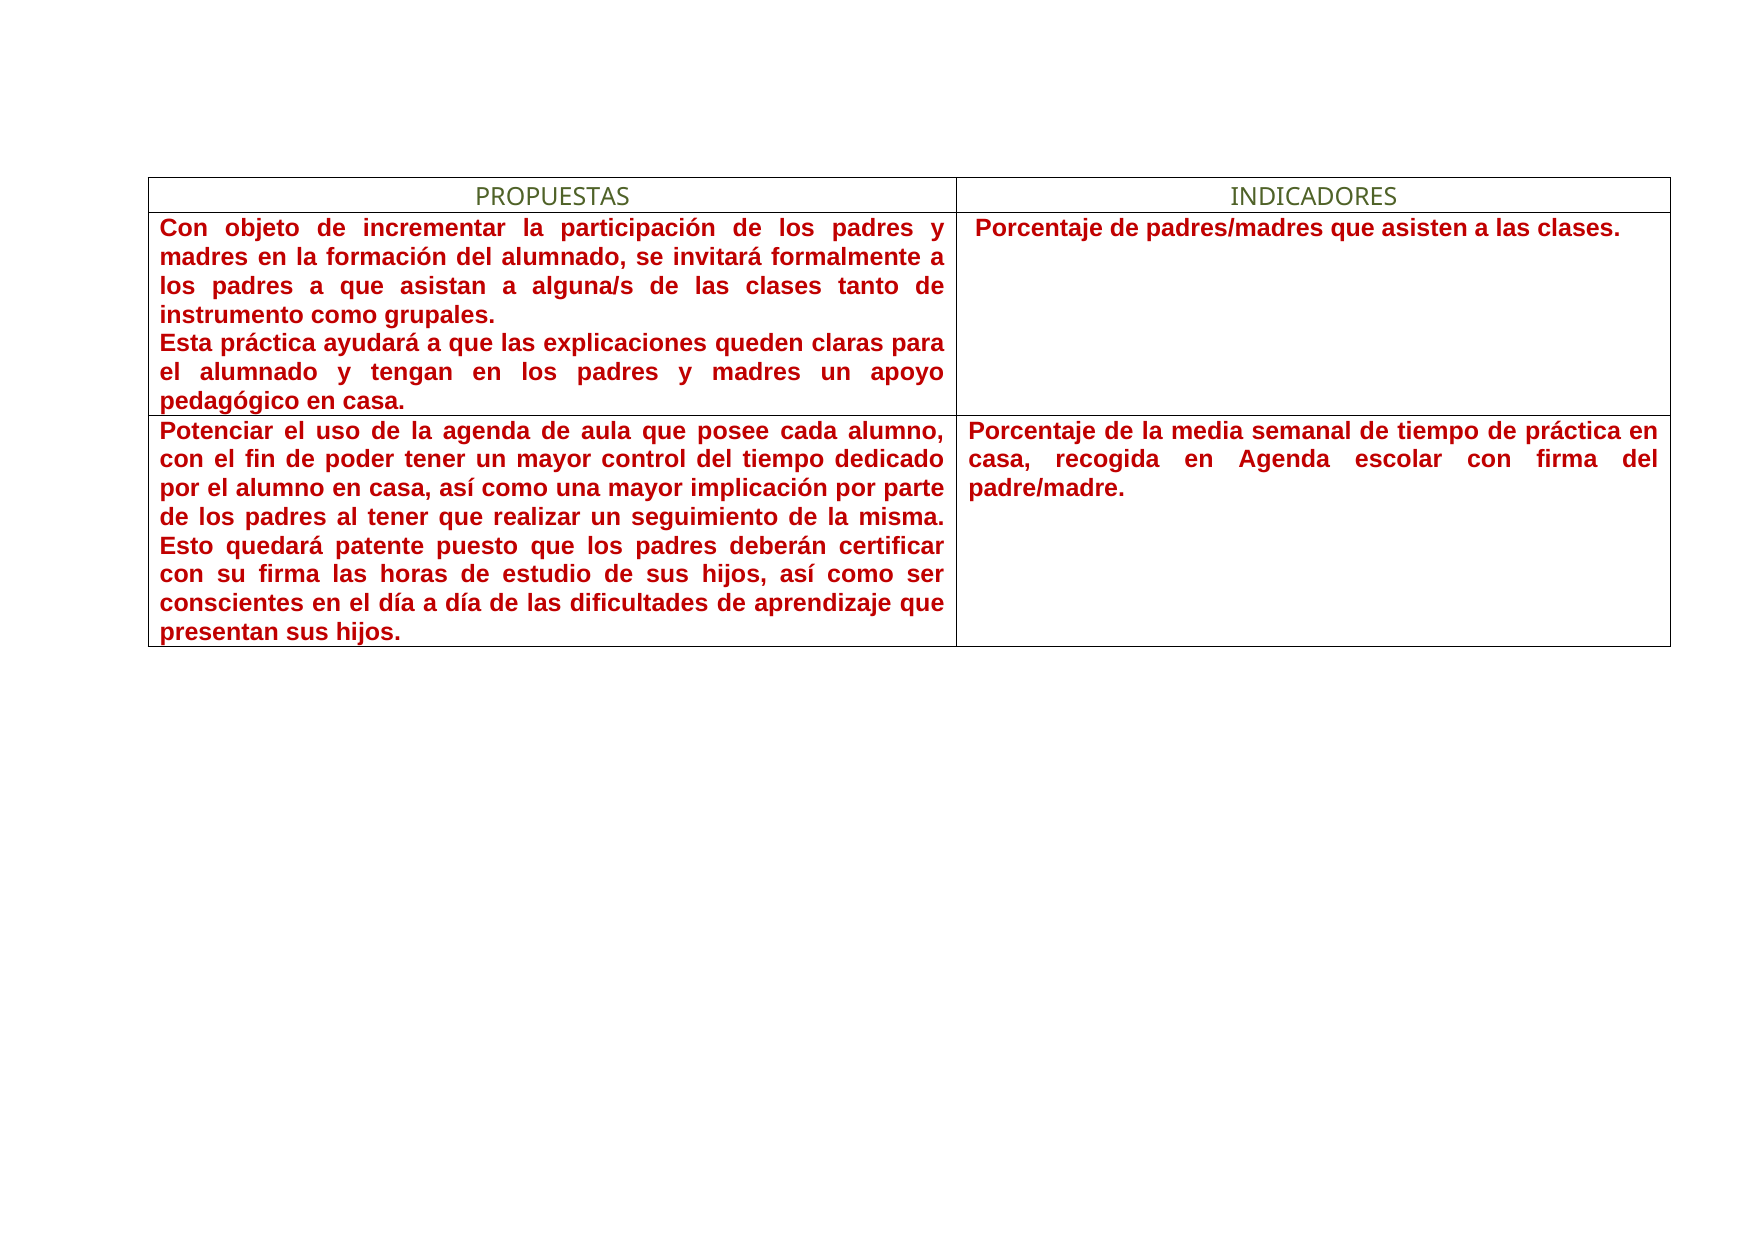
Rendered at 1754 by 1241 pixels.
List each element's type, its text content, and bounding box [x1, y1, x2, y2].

table_cell Porcentaje de padres/madres que asisten a las clases. [957, 213, 1670, 414]
table_cell INDICADORES [957, 178, 1670, 212]
table_cell Porcentaje de la media semanal de tiempo de práctica en casa, recogida en Agenda escolar con firma del padre/madre. [957, 416, 1670, 646]
table_cell PROPUESTAS [149, 178, 956, 212]
table_cell Con objeto de incrementar la participación de los padres y madres en la formación del alumnado, se invitará formalmente a los padres a que asistan a alguna/s de las clases tanto de instrumento como grupales. Esta práctica ayudará a que las explicaciones queden claras para el alumnado y tengan en los padres y madres un apoyo pedagógico en casa. [149, 213, 956, 414]
table_cell Potenciar el uso de la agenda de aula que posee cada alumno, con el fin de poder tener un mayor control del tiempo dedicado por el alumno en casa, así como una mayor implicación por parte de los padres al tener que realizar un seguimiento de la misma. Esto quedará patente puesto que los padres deberán certificar con su firma las horas de estudio de sus hijos, así como ser conscientes en el día a día de las dificultades de aprendizaje que presentan sus hijos. [149, 416, 956, 646]
